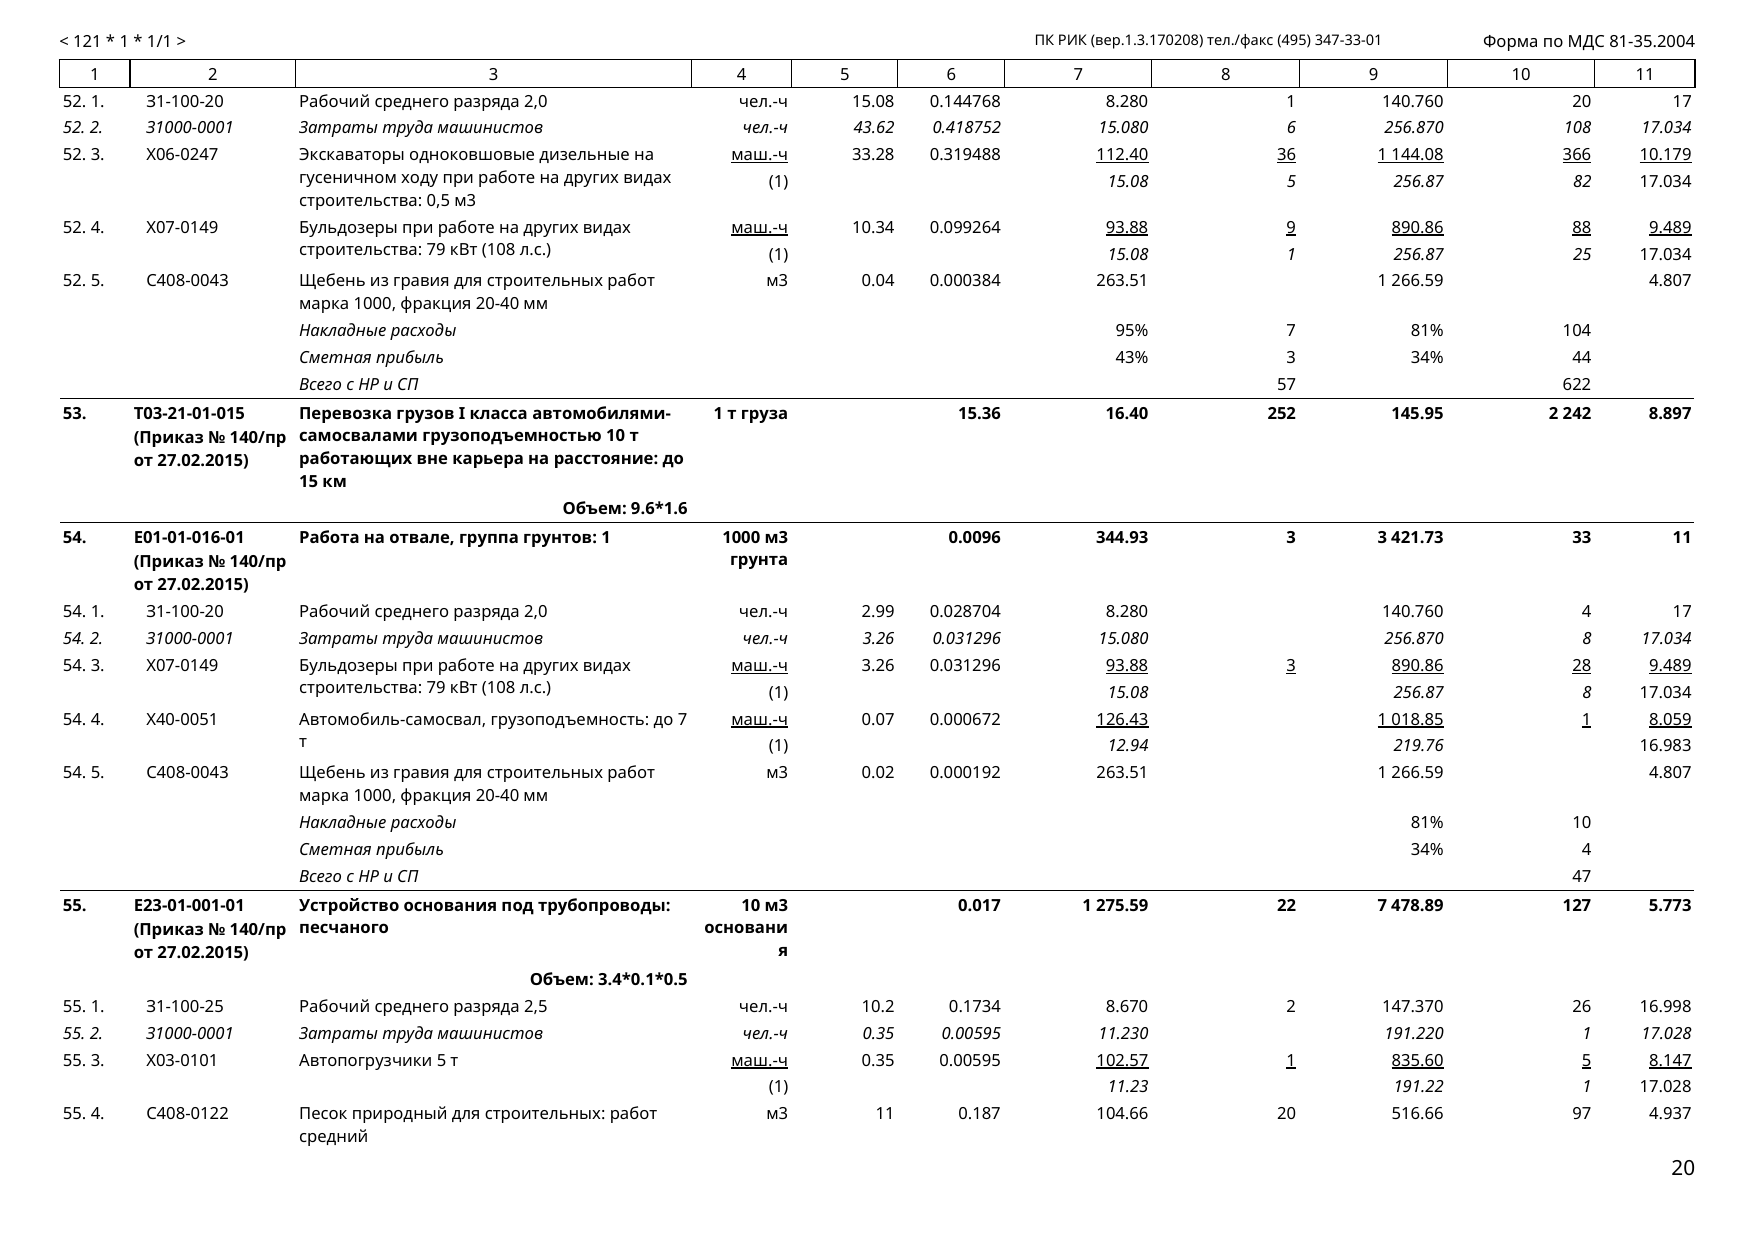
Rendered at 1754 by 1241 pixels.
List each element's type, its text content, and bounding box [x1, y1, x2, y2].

table_header 9 [1300, 60, 1447, 87]
table_header 10 [1448, 60, 1594, 87]
table_header 8 [1152, 60, 1299, 87]
table_header 1 [60, 60, 129, 87]
table_header 4 [692, 60, 791, 87]
table_header 7 [1005, 60, 1151, 87]
table_header 2 [131, 60, 295, 87]
table_header 5 [792, 60, 897, 87]
table_header 6 [898, 60, 1004, 87]
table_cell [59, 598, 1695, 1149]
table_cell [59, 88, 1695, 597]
table_header 11 [1595, 60, 1694, 87]
table_header 3 [296, 60, 691, 87]
